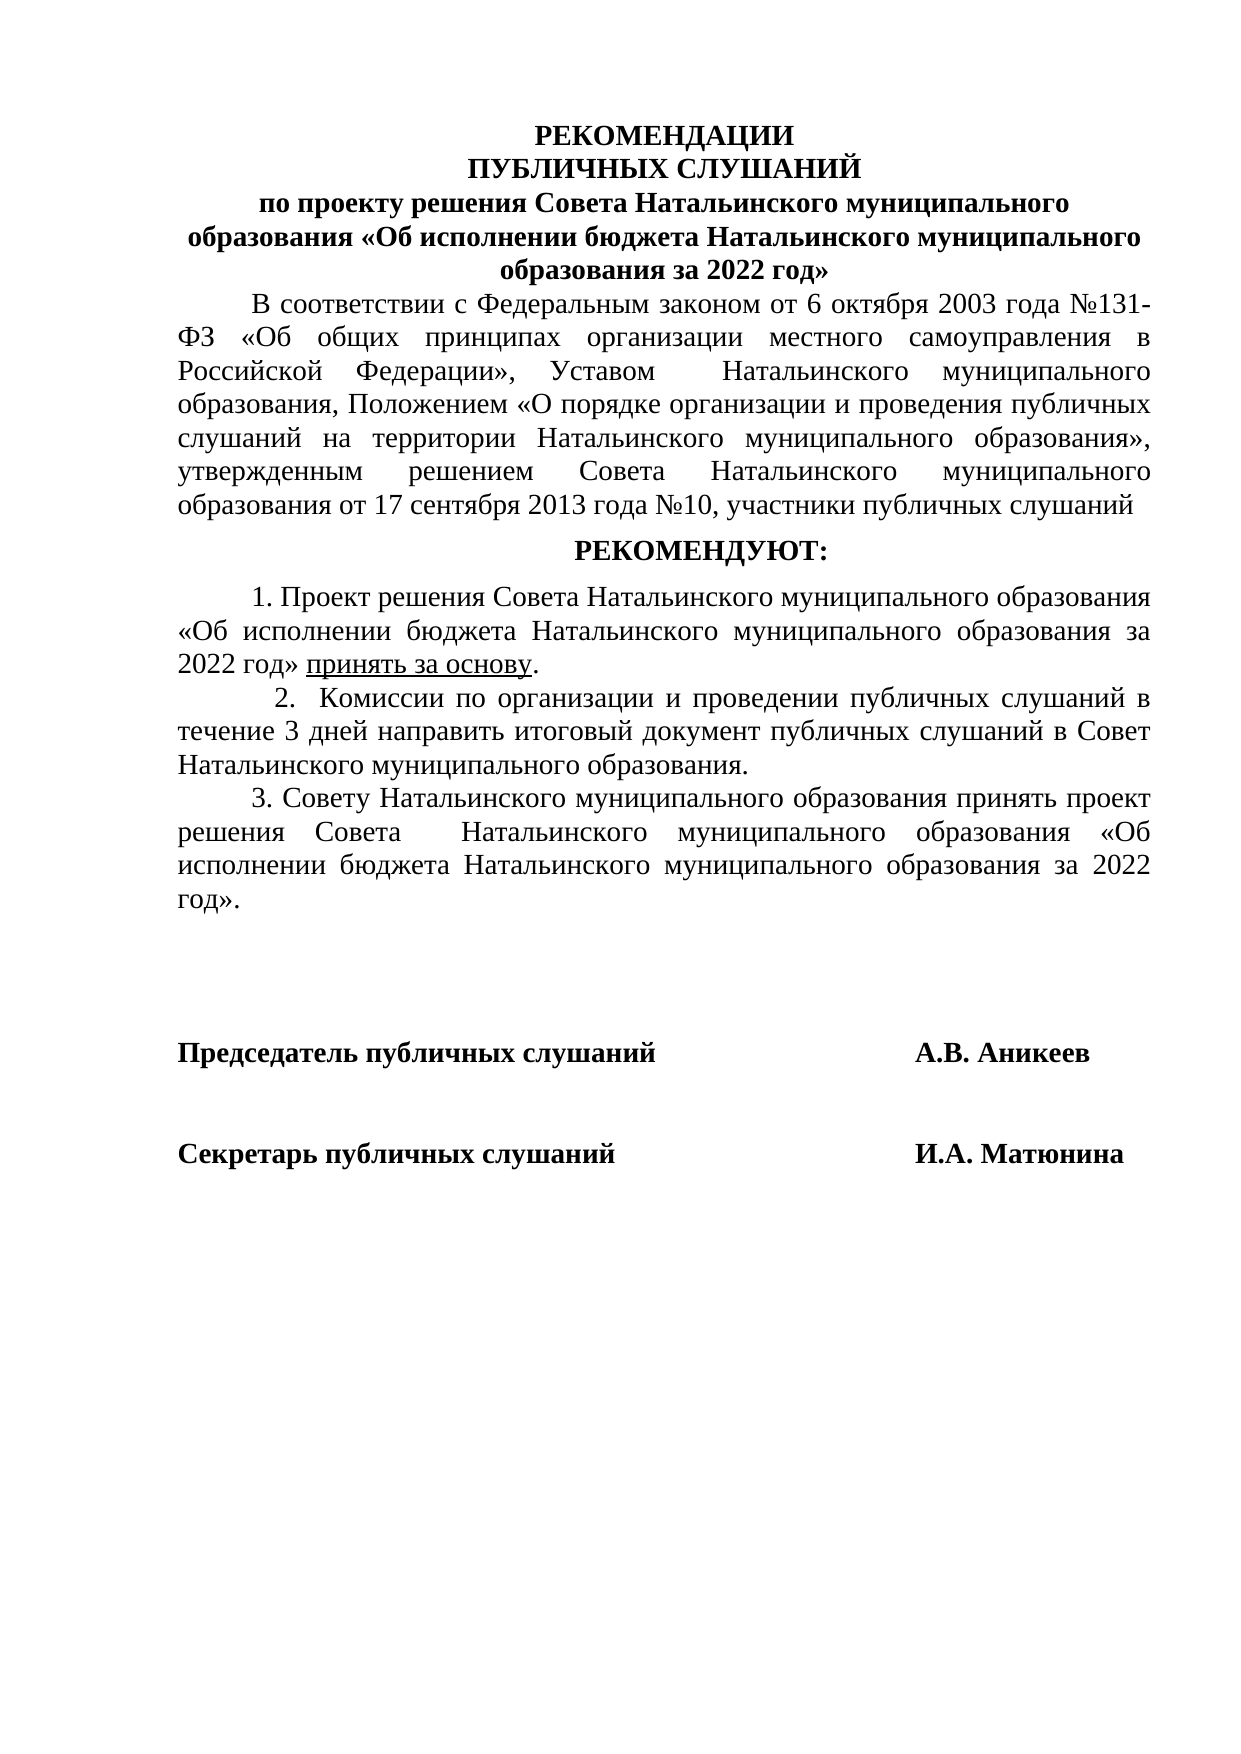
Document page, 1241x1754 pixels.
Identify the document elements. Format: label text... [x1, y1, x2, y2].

text по проекту решения Совета Натальинского муниципального образования «Об исполнении бюджета Натальинского муниципального образования за 2022 год» [177, 185, 1152, 286]
text 2. Комиссии по организации и проведении публичных слушаний в течение 3 дней направить итоговый документ публичных слушаний в Совет Натальинского муниципального образования. [177, 680, 1152, 780]
text 1. Проект решения Совета Натальинского муниципального образования «Об исполнении бюджета Натальинского муниципального образования за 2022 год» принять за основу. [177, 579, 1152, 680]
text РЕКОМЕНДАЦИИ [177, 118, 1152, 152]
text ПУБЛИЧНЫХ СЛУШАНИЙ [177, 152, 1152, 185]
text 3. Совету Натальинского муниципального образования принять проект решения Совета Натальинского муниципального образования «Об исполнении бюджета Натальинского муниципального образования за 2022 год». [177, 780, 1152, 914]
text Председатель публичных слушаний А.В. Аникеев [177, 1035, 1152, 1069]
text РЕКОМЕНДУЮТ: [177, 533, 1152, 567]
text В соответствии с Федеральным законом от 6 октября 2003 года №131-ФЗ «Об общих принципах организации местного самоуправления в Российской Федерации», Уставом Натальинского муниципального образования, Положением «О порядке организации и проведения публичных слушаний на территории Натальинского муниципального образования», утвержденным решением Совета Натальинского муниципального образования от 17 сентября 2013 года №10, участники публичных слушаний [177, 286, 1152, 521]
text Секретарь публичных слушаний И.А. Матюнина [177, 1136, 1152, 1169]
